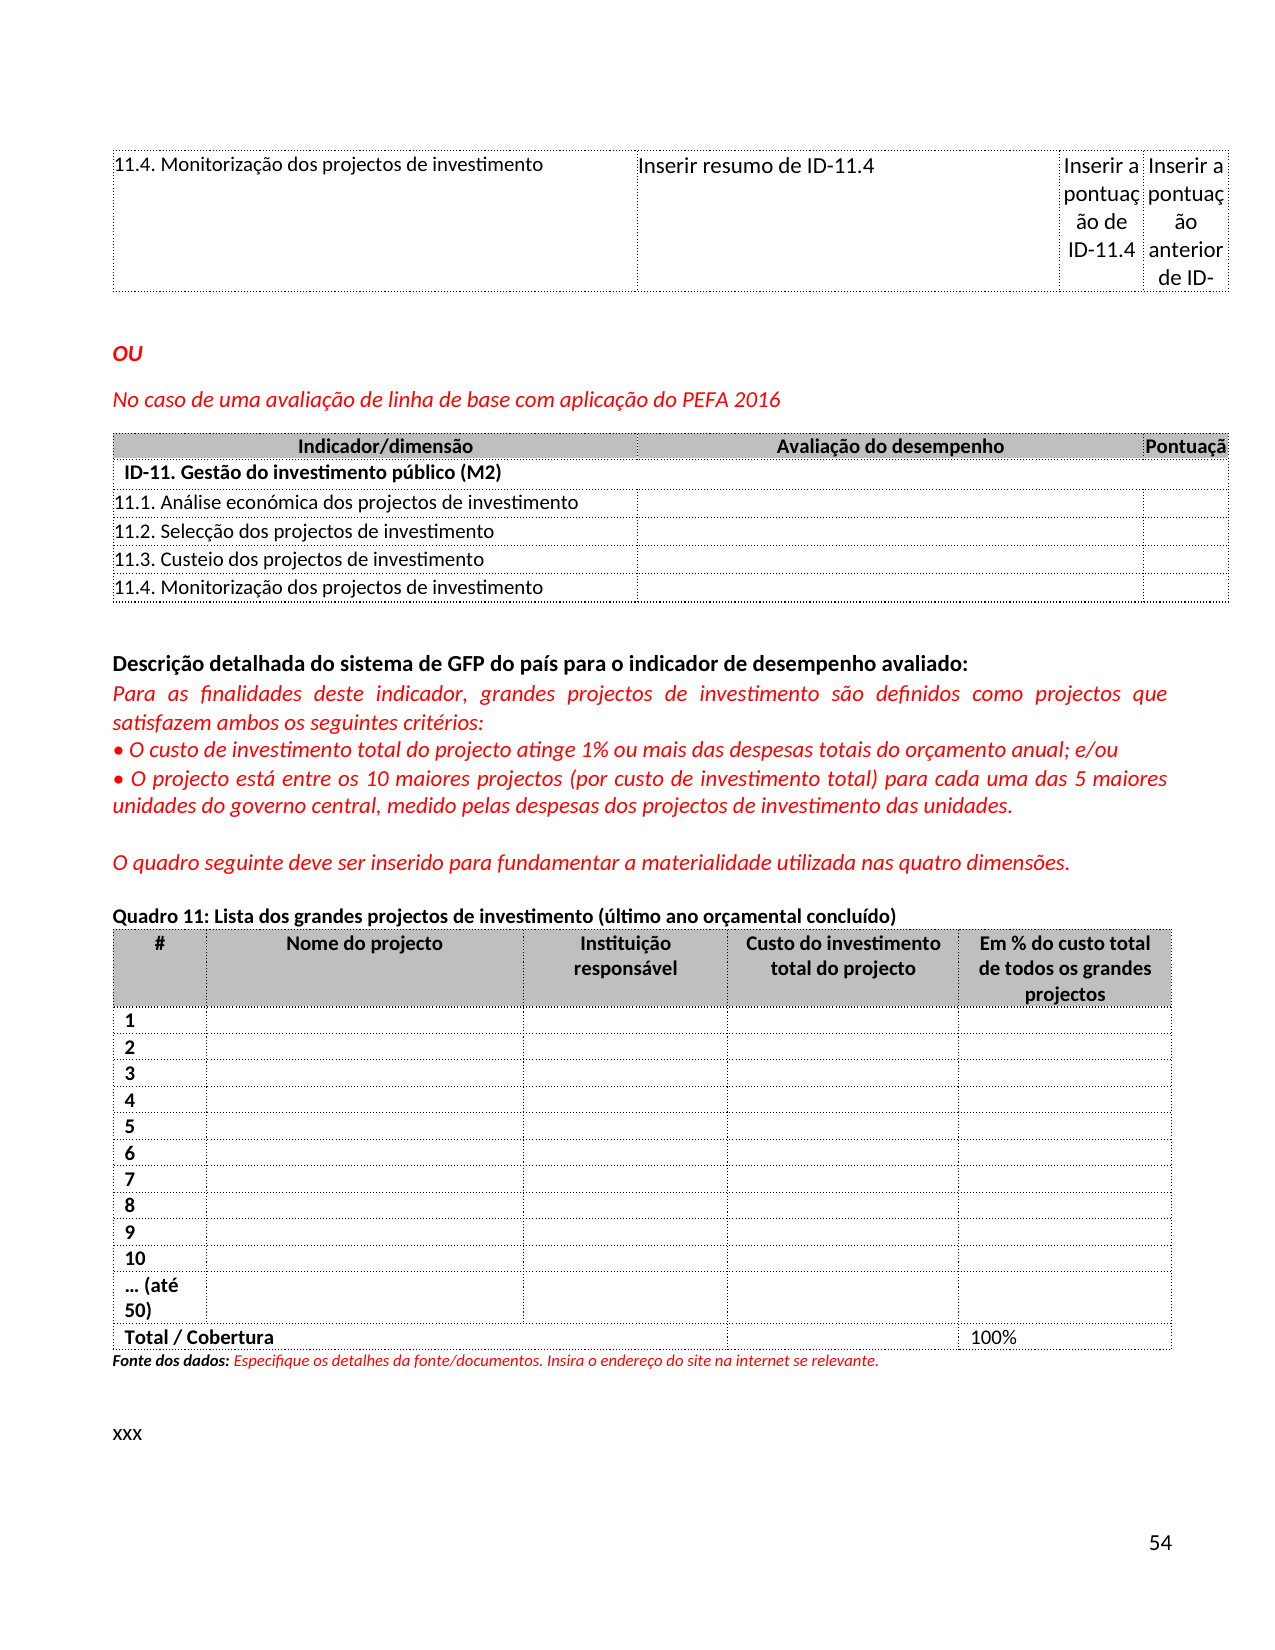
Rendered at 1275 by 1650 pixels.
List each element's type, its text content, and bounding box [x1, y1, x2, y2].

text Quadro 11: Lista dos grandes projectos de investimento (último ano orçamental concluído) [112, 904, 1172, 929]
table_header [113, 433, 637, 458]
text Descrição detalhada do sistema de GFP do país para o indicador de desempenho avaliado: [112, 649, 1172, 677]
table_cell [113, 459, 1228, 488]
text O quadro seguinte deve ser inserido para fundamentar a materialidade utilizada nas quatro dimensões. [112, 848, 1172, 876]
text Fonte dos dados: Especifique os detalhes da fonte/documentos. Insira o endereço do site na internet se relevante. [112, 1350, 1172, 1371]
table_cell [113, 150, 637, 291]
text xxx [112, 1418, 1172, 1446]
text OU [112, 339, 1172, 367]
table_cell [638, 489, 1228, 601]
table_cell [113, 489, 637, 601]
text • O custo de investimento total do projecto atinge 1% ou mais das despesas totais do orçamento anual; e/ou [112, 736, 1172, 764]
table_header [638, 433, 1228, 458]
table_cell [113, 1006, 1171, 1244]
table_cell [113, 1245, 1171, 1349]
text • O projecto está entre os 10 maiores projectos (por custo de investimento total) para cada uma das 5 maiores unidades do governo central, medido pelas despesas dos projectos de investimento das unidades. [112, 764, 1172, 820]
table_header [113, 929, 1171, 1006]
text Para as finalidades deste indicador, grandes projectos de investimento são definidos como projectos que satisfazem ambos os seguintes critérios: [112, 679, 1172, 736]
text No caso de uma avaliação de linha de base com aplicação do PEFA 2016 [112, 386, 1172, 413]
